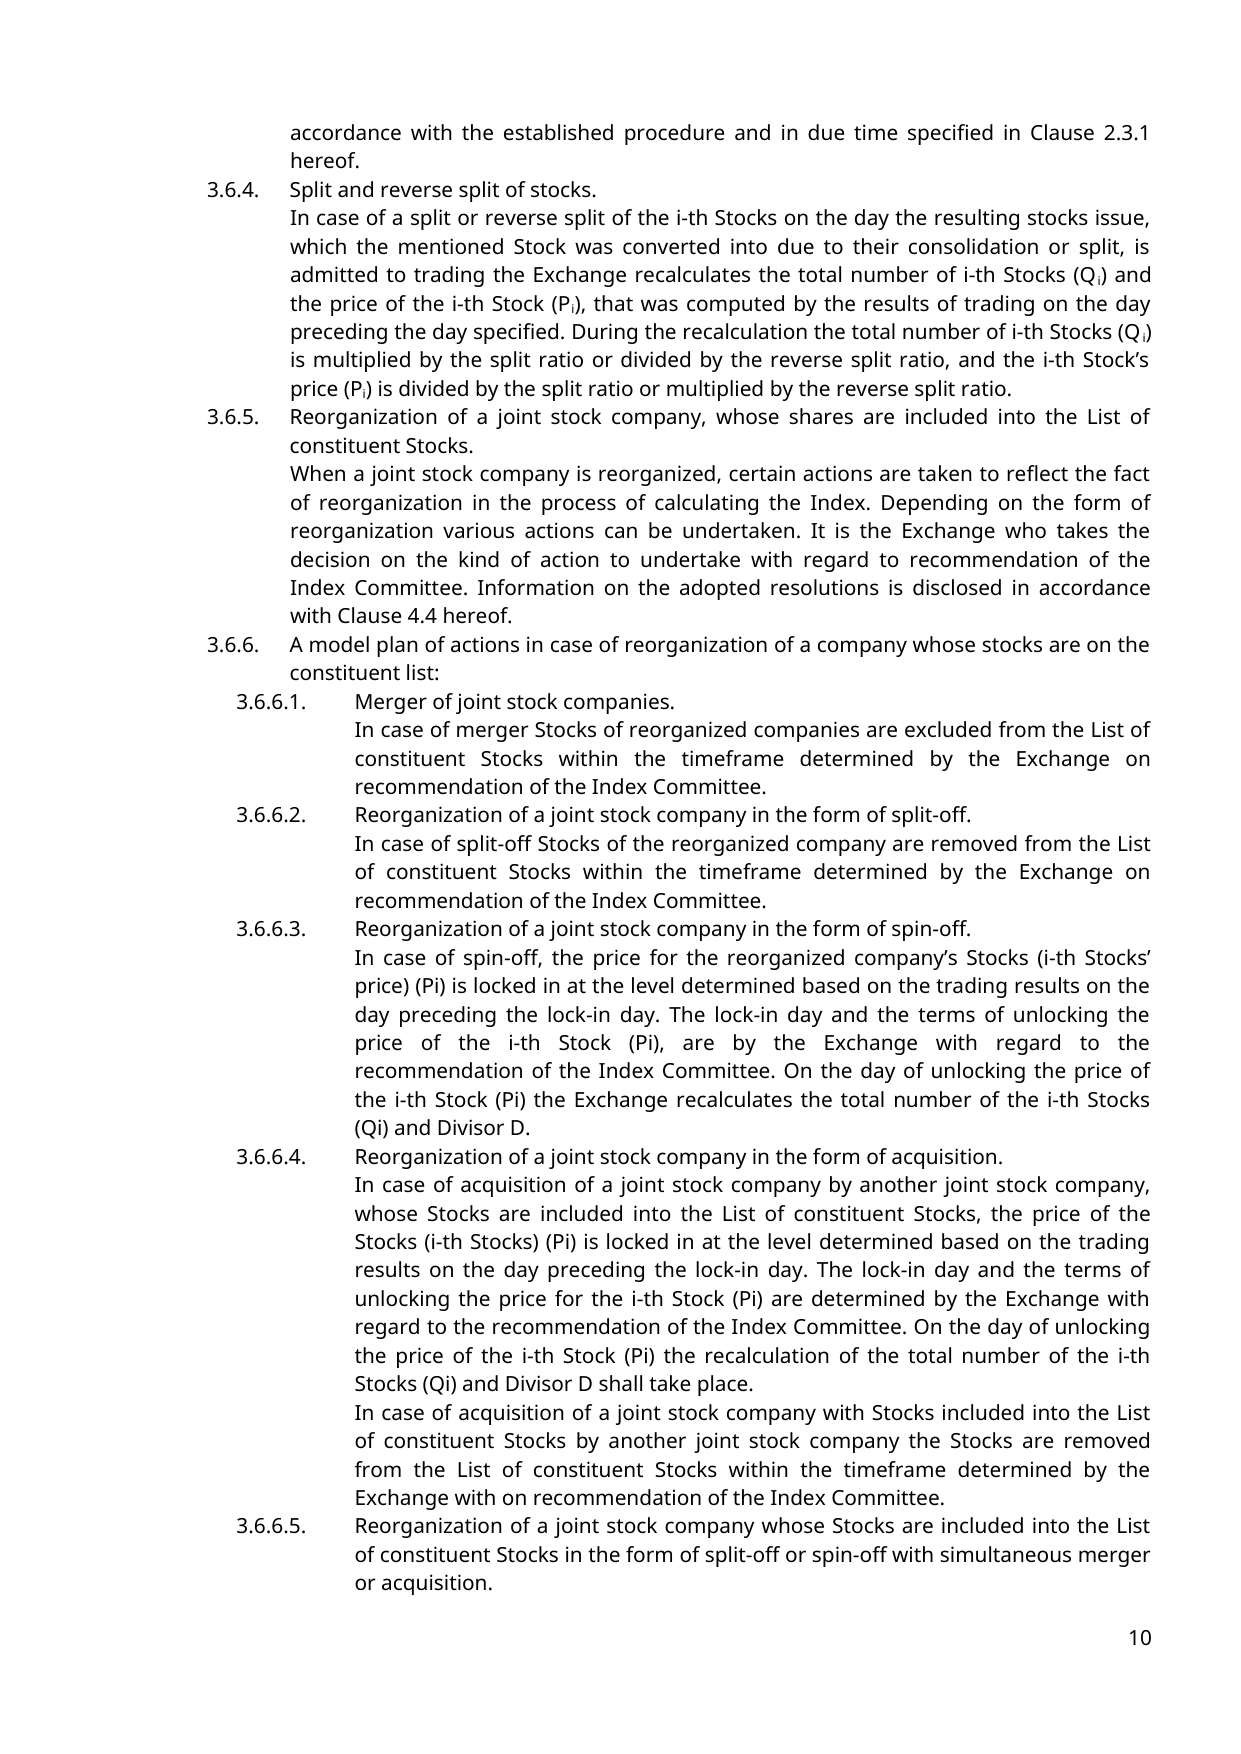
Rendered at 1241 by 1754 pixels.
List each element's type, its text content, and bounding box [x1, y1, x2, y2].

text Merger of joint stock companies. [236, 687, 1152, 715]
text When a joint stock company is reorganized, certain actions are taken to reflect the fact of reorganization in the process of calculating the Index. Depending on the form of reorganization various actions can be undertaken. It is the Exchange who takes the decision on the kind of action to undertake with regard to recommendation of the Index Committee. Information on the adopted resolutions is disclosed in accordance with Clause 4.4 hereof. [290, 459, 1152, 630]
text In case of acquisition of a joint stock company by another joint stock company, whose Stocks are included into the List of constituent Stocks, the price of the Stocks (i-th Stocks) (Pi) is locked in at the level determined based on the trading results on the day preceding the lock-in day. The lock-in day and the terms of unlocking the price for the i-th Stock (Pi) are determined by the Exchange with regard to the recommendation of the Index Committee. On the day of unlocking the price of the i-th Stock (Pi) the recalculation of the total number of the i-th Stocks (Qi) and Divisor D shall take place. [354, 1170, 1152, 1398]
text Reorganization of a joint stock company in the form of split-off. [236, 801, 1152, 829]
text Reorganization of a joint stock company whose Stocks are included into the List of constituent Stocks in the form of split-off or spin-off with simultaneous merger or acquisition. [236, 1512, 1152, 1597]
text In case of a split or reverse split of the i-th Stocks on the day the resulting stocks issue, which the mentioned Stock was converted into due to their consolidation or split, is admitted to trading the Exchange recalculates the total number of i-th Stocks (Qi) and the price of the i-th Stock (Pi), that was computed by the results of trading on the day preceding the day specified. During the recalculation the total number of i-th Stocks (Qi) is multiplied by the split ratio or divided by the reverse split ratio, and the i-th Stock’s price (Pi) is divided by the split ratio or multiplied by the reverse split ratio. [290, 203, 1152, 402]
text In case of merger Stocks of reorganized companies are excluded from the List of constituent Stocks within the timeframe determined by the Exchange on recommendation of the Index Committee. [354, 715, 1152, 801]
text Reorganization of a joint stock company in the form of acquisition. [236, 1142, 1152, 1170]
text In case of spin-off, the price for the reorganized company’s Stocks (i-th Stocks’ price) (Pi) is locked in at the level determined based on the trading results on the day preceding the lock-in day. The lock-in day and the terms of unlocking the price of the i-th Stock (Pi), are by the Exchange with regard to the recommendation of the Index Committee. On the day of unlocking the price of the i-th Stock (Pi) the Exchange recalculates the total number of the i-th Stocks (Qi) and Divisor D. [354, 943, 1152, 1142]
text Split and reverse split of stocks. [207, 175, 1152, 203]
text In case of split-off Stocks of the reorganized company are removed from the List of constituent Stocks within the timeframe determined by the Exchange on recommendation of the Index Committee. [354, 829, 1152, 914]
text A model plan of actions in case of reorganization of a company whose stocks are on the constituent list: [207, 630, 1152, 687]
text Reorganization of a joint stock company, whose shares are included into the List of constituent Stocks. [207, 402, 1152, 459]
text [290, 118, 1152, 175]
text Reorganization of a joint stock company in the form of spin-off. [236, 914, 1152, 943]
text In case of acquisition of a joint stock company with Stocks included into the List of constituent Stocks by another joint stock company the Stocks are removed from the List of constituent Stocks within the timeframe determined by the Exchange with on recommendation of the Index Committee. [354, 1398, 1152, 1512]
